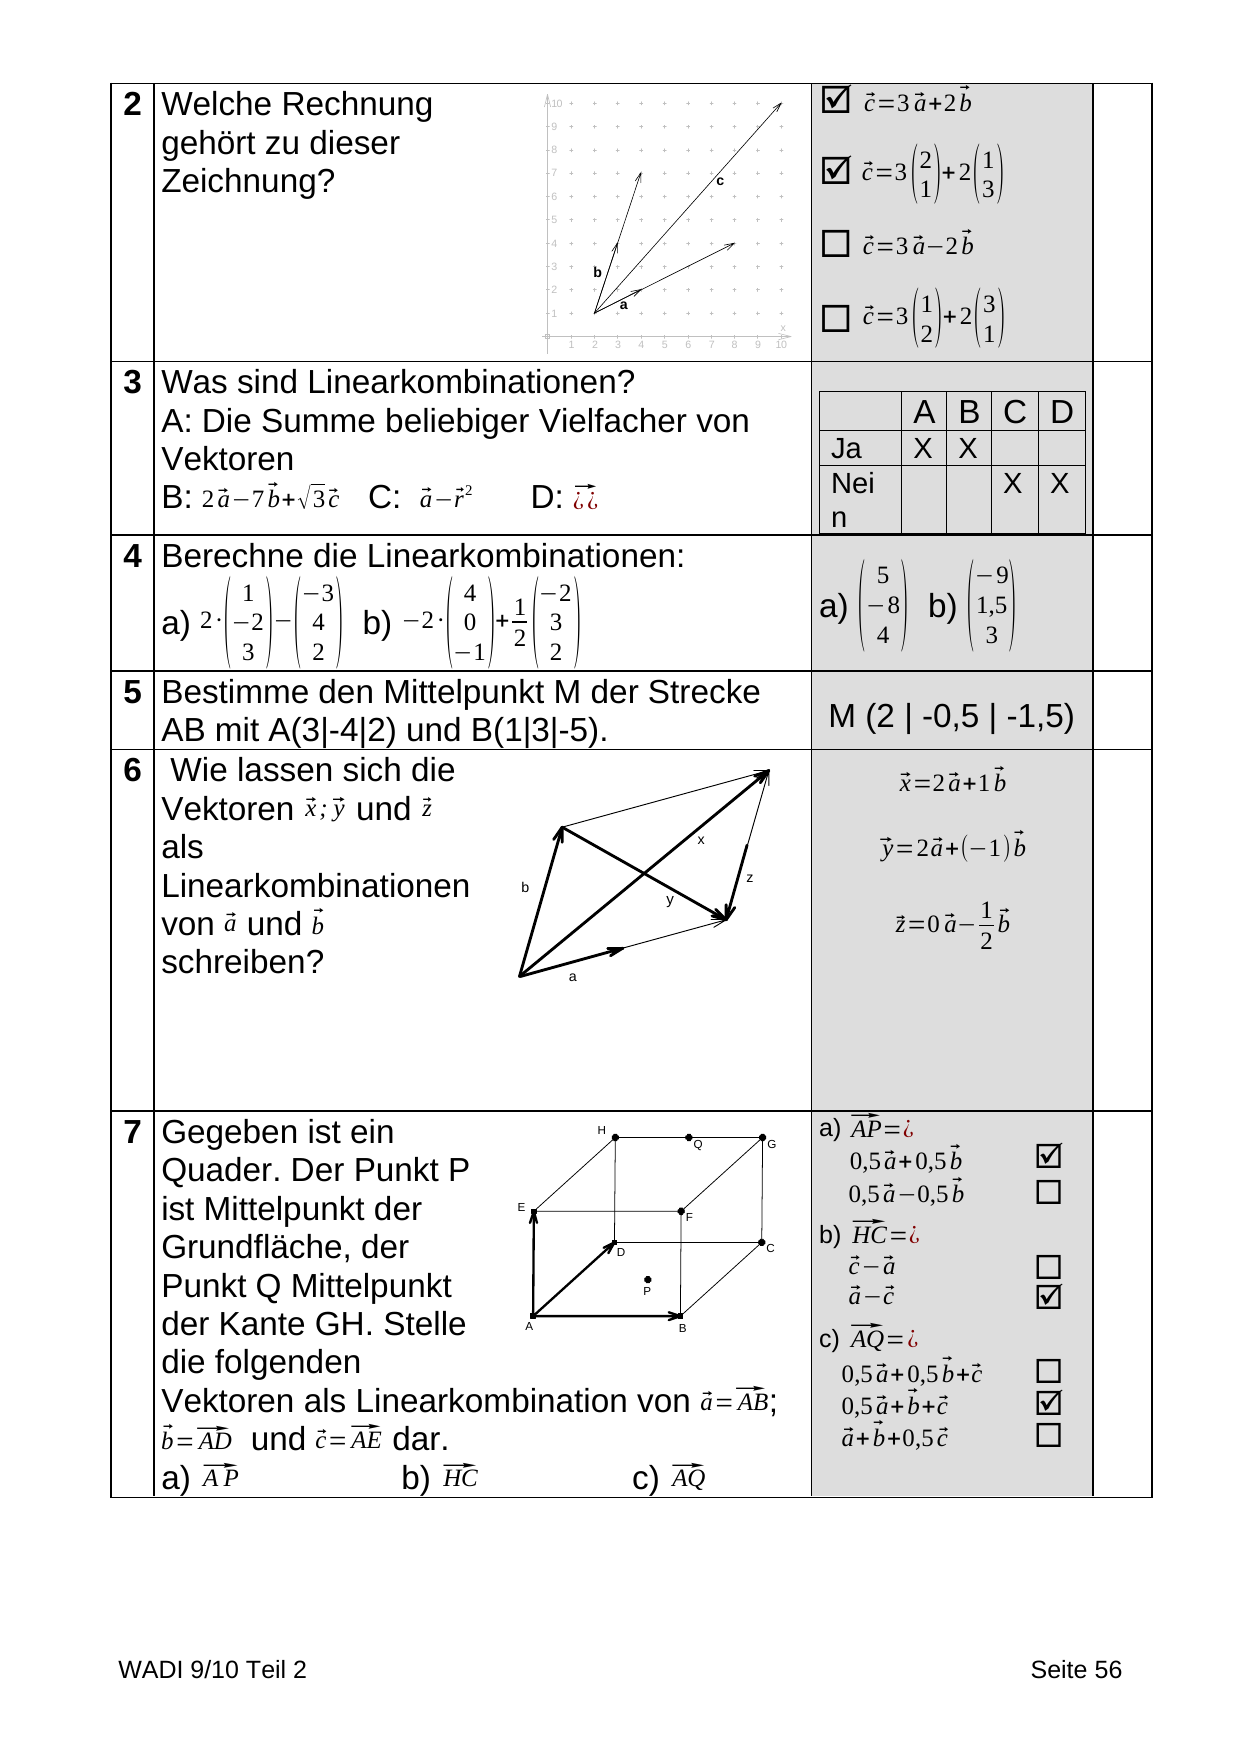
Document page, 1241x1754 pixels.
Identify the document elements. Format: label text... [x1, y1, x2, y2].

table_cell [1094, 362, 1151, 534]
table_cell 5 [112, 672, 153, 749]
table_cell [812, 750, 1092, 1110]
table_cell 7 [112, 1112, 153, 1496]
table_cell Gegeben ist ein Quader. Der Punkt P ist Mittelpunkt der Grundfläche, der Punkt Q Mittelpunkt der Kante GH. Stelle die folgenden Vektoren als Linearkombination von ; und dar. a) b) c) [155, 1112, 811, 1496]
table_cell Bestimme den Mittelpunkt M der Strecke AB mit A(3|-4|2) und B(1|3|-5). [155, 672, 811, 749]
table_cell [812, 84, 1092, 361]
table_cell M (2 | -0,5 | -1,5) [812, 672, 1092, 749]
table_cell 3 [112, 362, 153, 534]
table_cell Welche Rechnung gehört zu dieser Zeichnung? [155, 84, 811, 361]
table_cell a) b) c) [812, 1112, 1092, 1496]
table_cell Was sind Linearkombinationen? A: Die Summe beliebiger Vielfacher von Vektoren B: C: D: [155, 362, 811, 534]
table_cell [812, 362, 1092, 534]
table_cell [1094, 84, 1151, 361]
table_cell 4 [112, 536, 153, 670]
table_cell [1094, 750, 1151, 1110]
table_cell Berechne die Linearkombinationen: a) b) [155, 536, 811, 670]
table_cell [1094, 1112, 1151, 1496]
table_cell 2 [112, 84, 153, 361]
table_cell [1094, 536, 1151, 670]
table_cell a) b) [812, 536, 1092, 670]
table_cell 6 [112, 750, 153, 1110]
table_cell Wie lassen sich die Vektoren und als Linearkombinationen von und schreiben? [155, 750, 811, 1110]
table_cell [1094, 672, 1151, 749]
